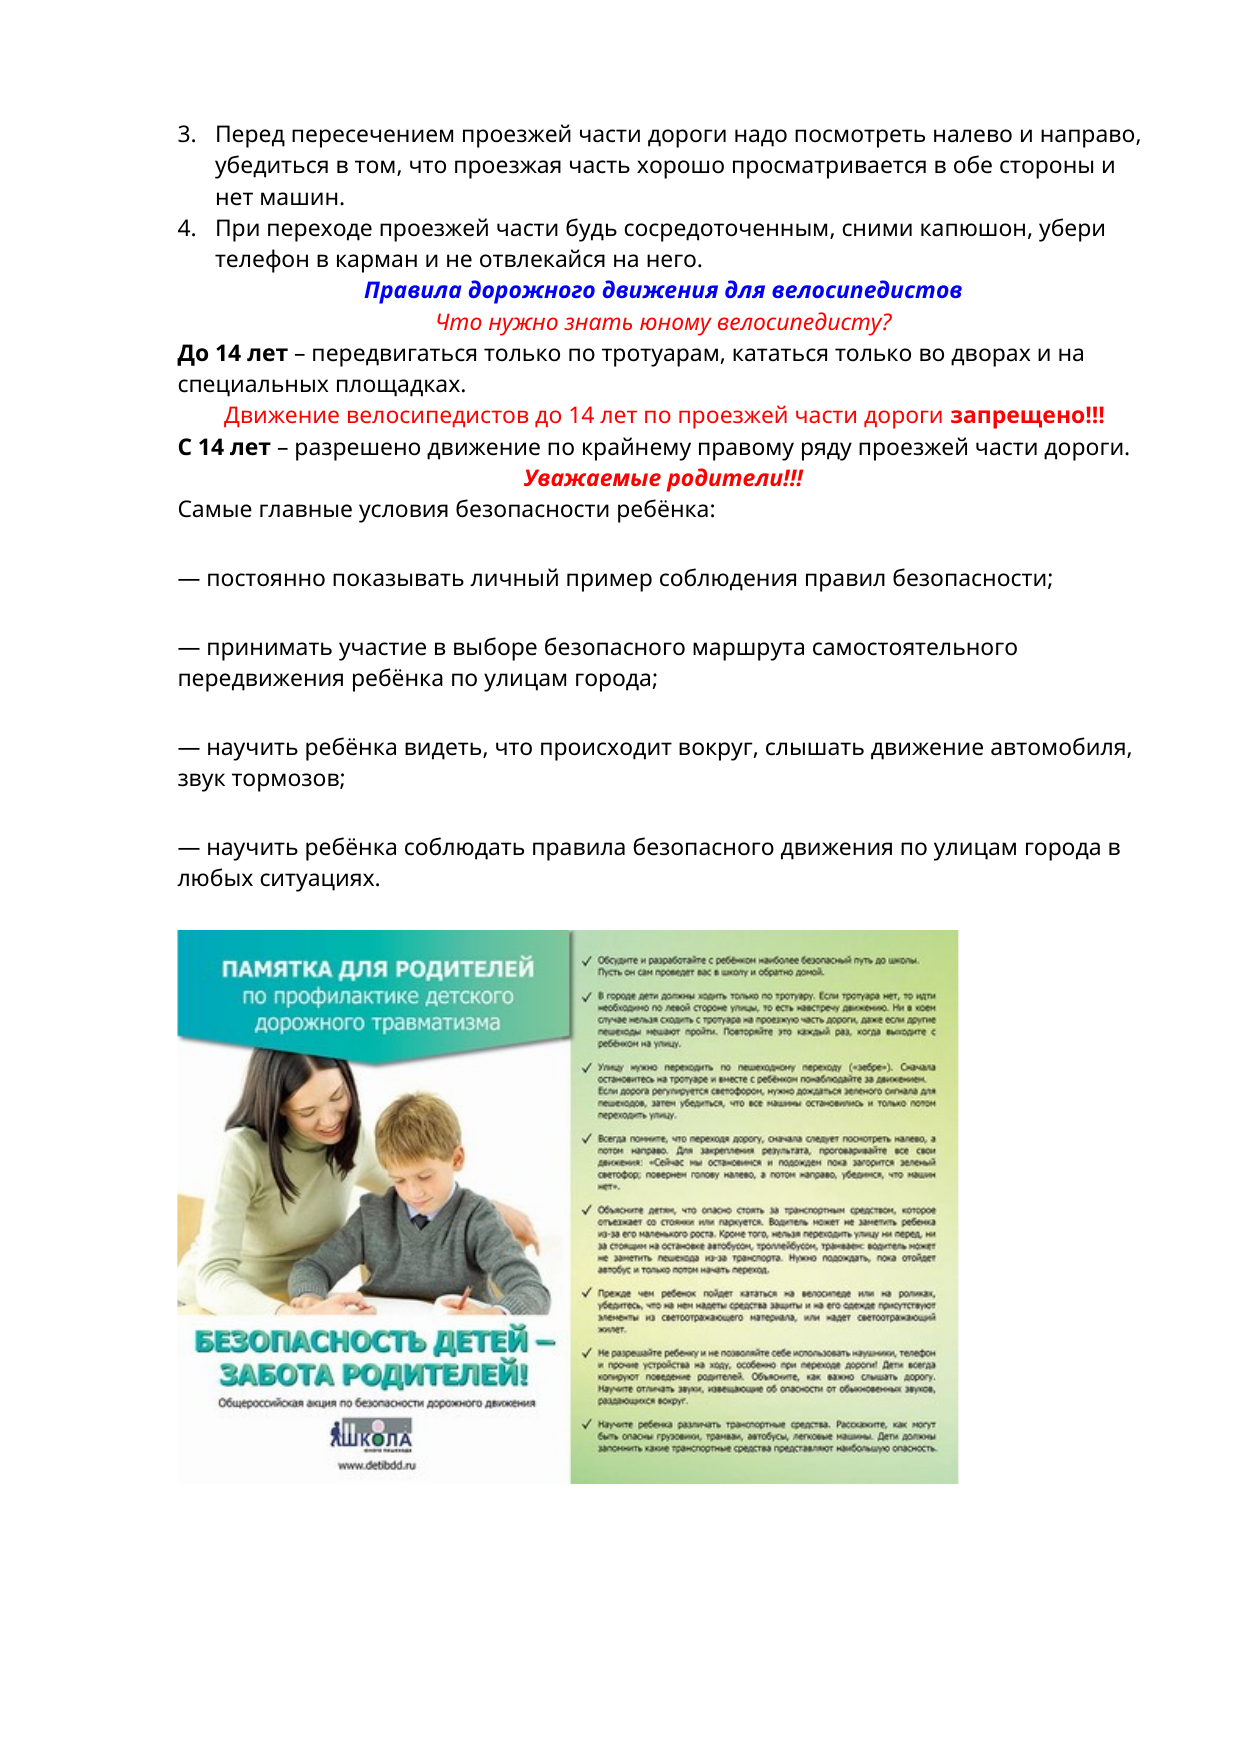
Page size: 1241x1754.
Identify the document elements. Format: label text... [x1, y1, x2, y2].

picture [177, 930, 959, 1484]
text Правила дорожного движения для велосипедистов [177, 274, 1152, 306]
text Движение велосипедистов до 14 лет по проезжей части дороги запрещено!!! [177, 399, 1152, 431]
text — постоянно показывать личный пример соблюдения правил безопасности; [177, 562, 1152, 593]
text — научить ребёнка соблюдать правила безопасного движения по улицам города в любых ситуациях. [177, 831, 1152, 893]
list При переходе проезжей части будь сосредоточенным, сними капюшон, убери телефон в карман и не отвлекайся на него. [177, 212, 1152, 274]
text Самые главные условия безопасности ребёнка: [177, 493, 1152, 524]
text Что нужно знать юному велосипедисту? [177, 306, 1152, 337]
list Перед пересечением проезжей части дороги надо посмотреть налево и направо, убедиться в том, что проезжая часть хорошо просматривается в обе стороны и нет машин. [177, 118, 1152, 212]
text Уважаемые родители!!! [177, 462, 1152, 493]
text — принимать участие в выборе безопасного маршрута самостоятельного передвижения ребёнка по улицам города; [177, 631, 1152, 693]
text С 14 лет – разрешено движение по крайнему правому ряду проезжей части дороги. [177, 431, 1152, 462]
text До 14 лет – передвигаться только по тротуарам, кататься только во дворах и на специальных площадках. [177, 337, 1152, 399]
text — научить ребёнка видеть, что происходит вокруг, слышать движение автомобиля, звук тормозов; [177, 731, 1152, 793]
